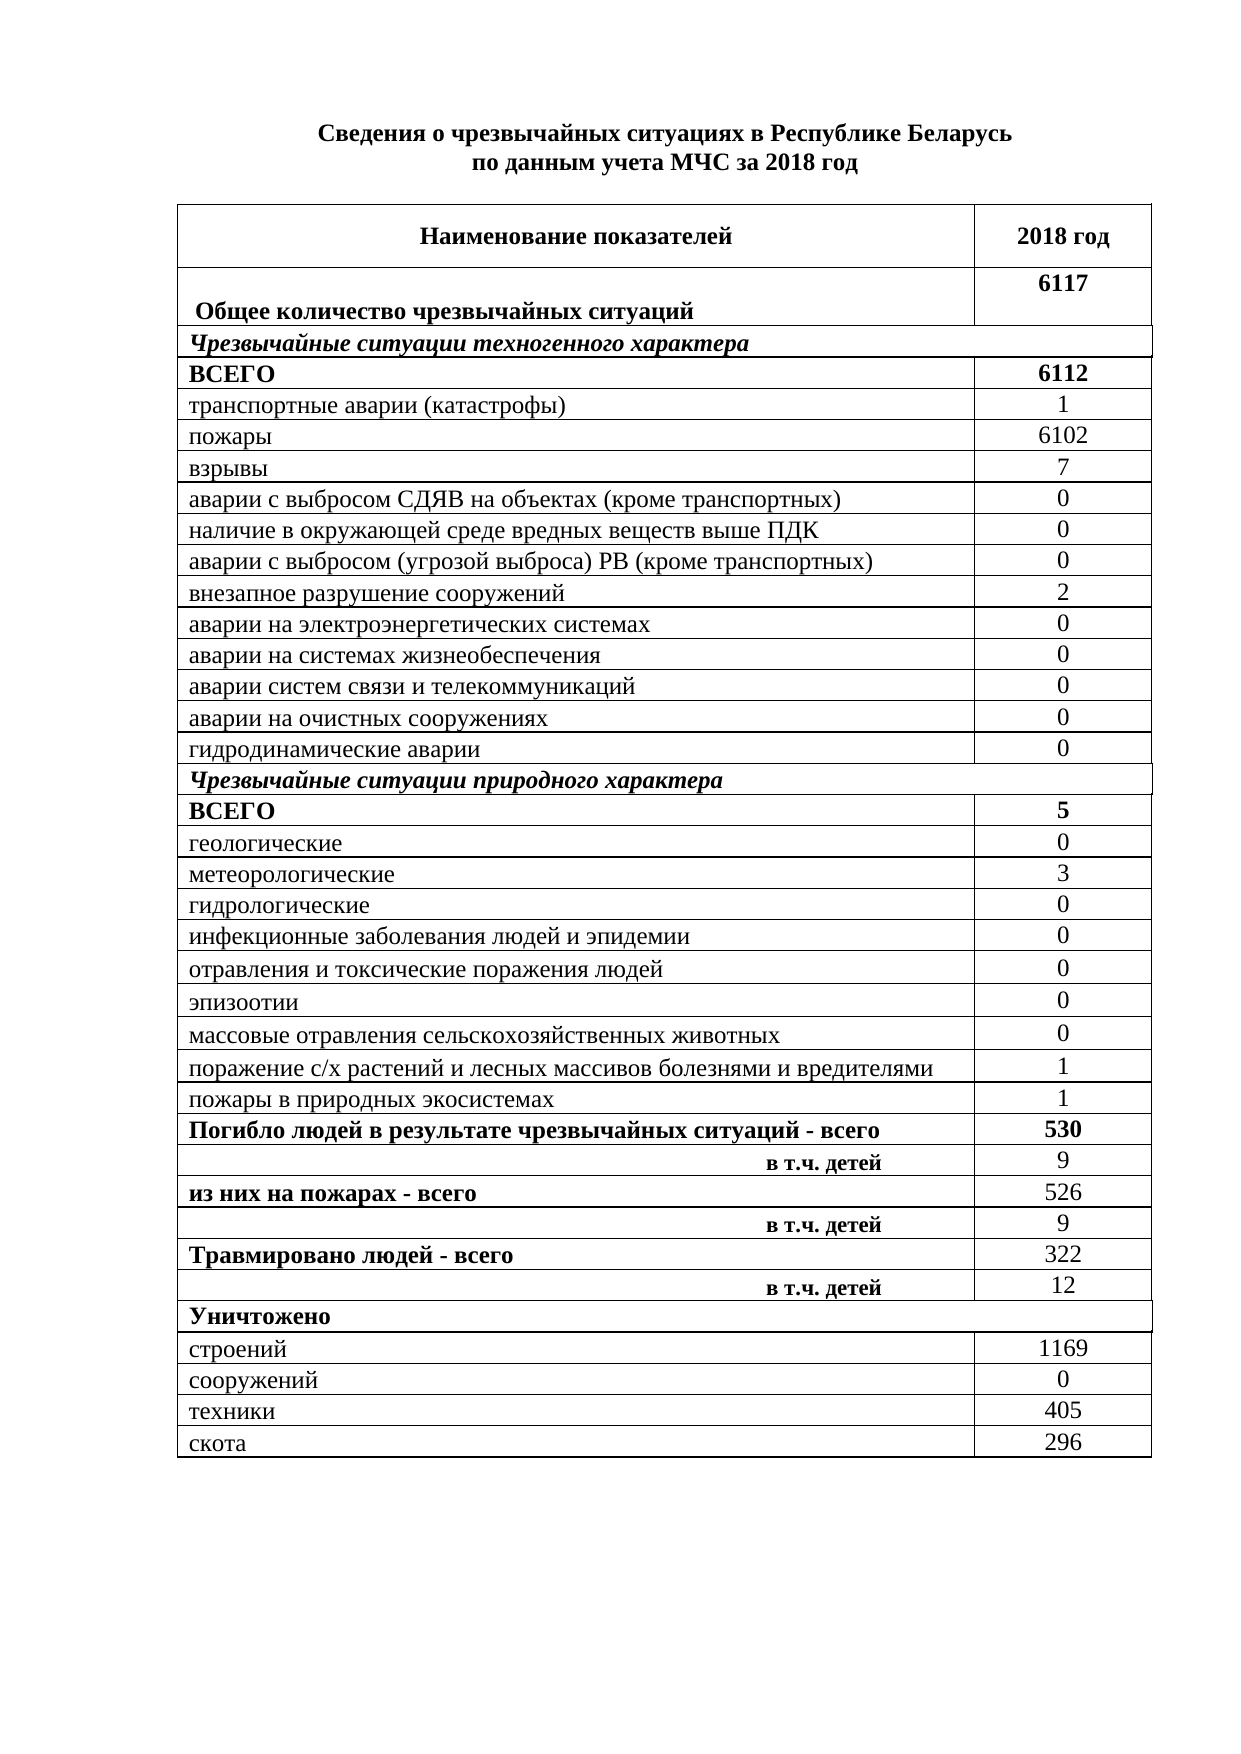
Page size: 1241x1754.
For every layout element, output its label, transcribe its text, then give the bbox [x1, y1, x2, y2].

table_cell наличие в окружающей среде вредных веществ выше ПДК [178, 514, 974, 544]
table_cell транспортные аварии (катастрофы) [178, 389, 974, 419]
table_cell Общее количество чрезвычайных ситуаций [178, 268, 974, 325]
table_cell 0 [975, 1364, 1151, 1394]
table_cell скота [178, 1426, 974, 1456]
table_cell 0 [975, 639, 1151, 669]
table_cell 12 [975, 1270, 1151, 1300]
table_cell 0 [975, 1017, 1151, 1048]
table_cell пожары в природных экосистемах [178, 1083, 974, 1113]
table_cell 0 [975, 483, 1151, 513]
table_cell 526 [975, 1176, 1151, 1206]
table_cell 5 [975, 795, 1151, 825]
table_cell геологические [178, 826, 974, 856]
table_cell Уничтожено [178, 1301, 1152, 1331]
table_cell 1 [975, 1050, 1151, 1081]
table_cell 0 [975, 545, 1151, 575]
table_cell поражение с/х растений и лесных массивов болезнями и вредителями [178, 1050, 974, 1081]
table_cell техники [178, 1395, 974, 1425]
table_cell отравления и токсические поражения людей [178, 951, 974, 983]
table_cell инфекционные заболевания людей и эпидемии [178, 920, 974, 950]
table_cell аварии на очистных сооружениях [178, 701, 974, 731]
table_cell 2018 год [975, 205, 1151, 267]
table_cell 1 [975, 389, 1151, 419]
table_cell 0 [975, 984, 1151, 1016]
table_cell в т.ч. детей [178, 1270, 974, 1300]
table_cell 6112 [975, 358, 1151, 388]
table_cell 0 [975, 701, 1151, 731]
table_cell 7 [975, 451, 1151, 481]
table_cell гидродинамические аварии [178, 733, 974, 763]
table_header Сведения о чрезвычайных ситуациях в Республике Беларусь по данным учета МЧС за 2018 год [177, 118, 1152, 204]
table_cell взрывы [178, 451, 974, 481]
table_cell 0 [975, 920, 1151, 950]
table_cell 1 [975, 1083, 1151, 1113]
table_cell аварии с выбросом (угрозой выброса) РВ (кроме транспортных) [178, 545, 974, 575]
table_cell массовые отравления сельскохозяйственных животных [178, 1017, 974, 1048]
table_cell 6117 [975, 268, 1151, 325]
table_cell 3 [975, 858, 1151, 888]
table_cell пожары [178, 420, 974, 450]
table_cell 0 [975, 826, 1151, 856]
table_cell Чрезвычайные ситуации техногенного характера [178, 326, 1152, 356]
table_cell аварии на системах жизнеобеспечения [178, 639, 974, 669]
table_cell строений [178, 1333, 974, 1363]
table_cell ВСЕГО [178, 795, 974, 825]
table_cell аварии систем связи и телекоммуникаций [178, 670, 974, 700]
table_cell метеорологические [178, 858, 974, 888]
table_cell 296 [975, 1426, 1151, 1456]
table_cell в т.ч. детей [178, 1208, 974, 1238]
table_cell 0 [975, 670, 1151, 700]
table_cell в т.ч. детей [178, 1145, 974, 1175]
table_cell Травмировано людей - всего [178, 1239, 974, 1269]
table_cell ВСЕГО [178, 358, 974, 388]
table_cell аварии на электроэнергетических системах [178, 608, 974, 638]
table_cell сооружений [178, 1364, 974, 1394]
table_cell 0 [975, 951, 1151, 983]
table_cell внезапное разрушение сооружений [178, 576, 974, 606]
table_cell 9 [975, 1145, 1151, 1175]
table_cell 2 [975, 576, 1151, 606]
table_cell аварии с выбросом СДЯВ на объектах (кроме транспортных) [178, 483, 974, 513]
table_cell 1169 [975, 1333, 1151, 1363]
table_cell гидрологические [178, 889, 974, 919]
table_cell 6102 [975, 420, 1151, 450]
table_cell 405 [975, 1395, 1151, 1425]
table_cell из них на пожарах - всего [178, 1176, 974, 1206]
table_cell эпизоотии [178, 984, 974, 1016]
table_cell 0 [975, 733, 1151, 763]
table_cell 530 [975, 1114, 1151, 1144]
table_cell Наименование показателей [178, 205, 974, 267]
table_cell 0 [975, 889, 1151, 919]
table_cell 9 [975, 1208, 1151, 1238]
table_cell 322 [975, 1239, 1151, 1269]
table_cell Погибло людей в результате чрезвычайных ситуаций - всего [178, 1114, 974, 1144]
table_cell 0 [975, 514, 1151, 544]
table_cell 0 [975, 608, 1151, 638]
table_cell Чрезвычайные ситуации природного характера [178, 764, 1152, 794]
